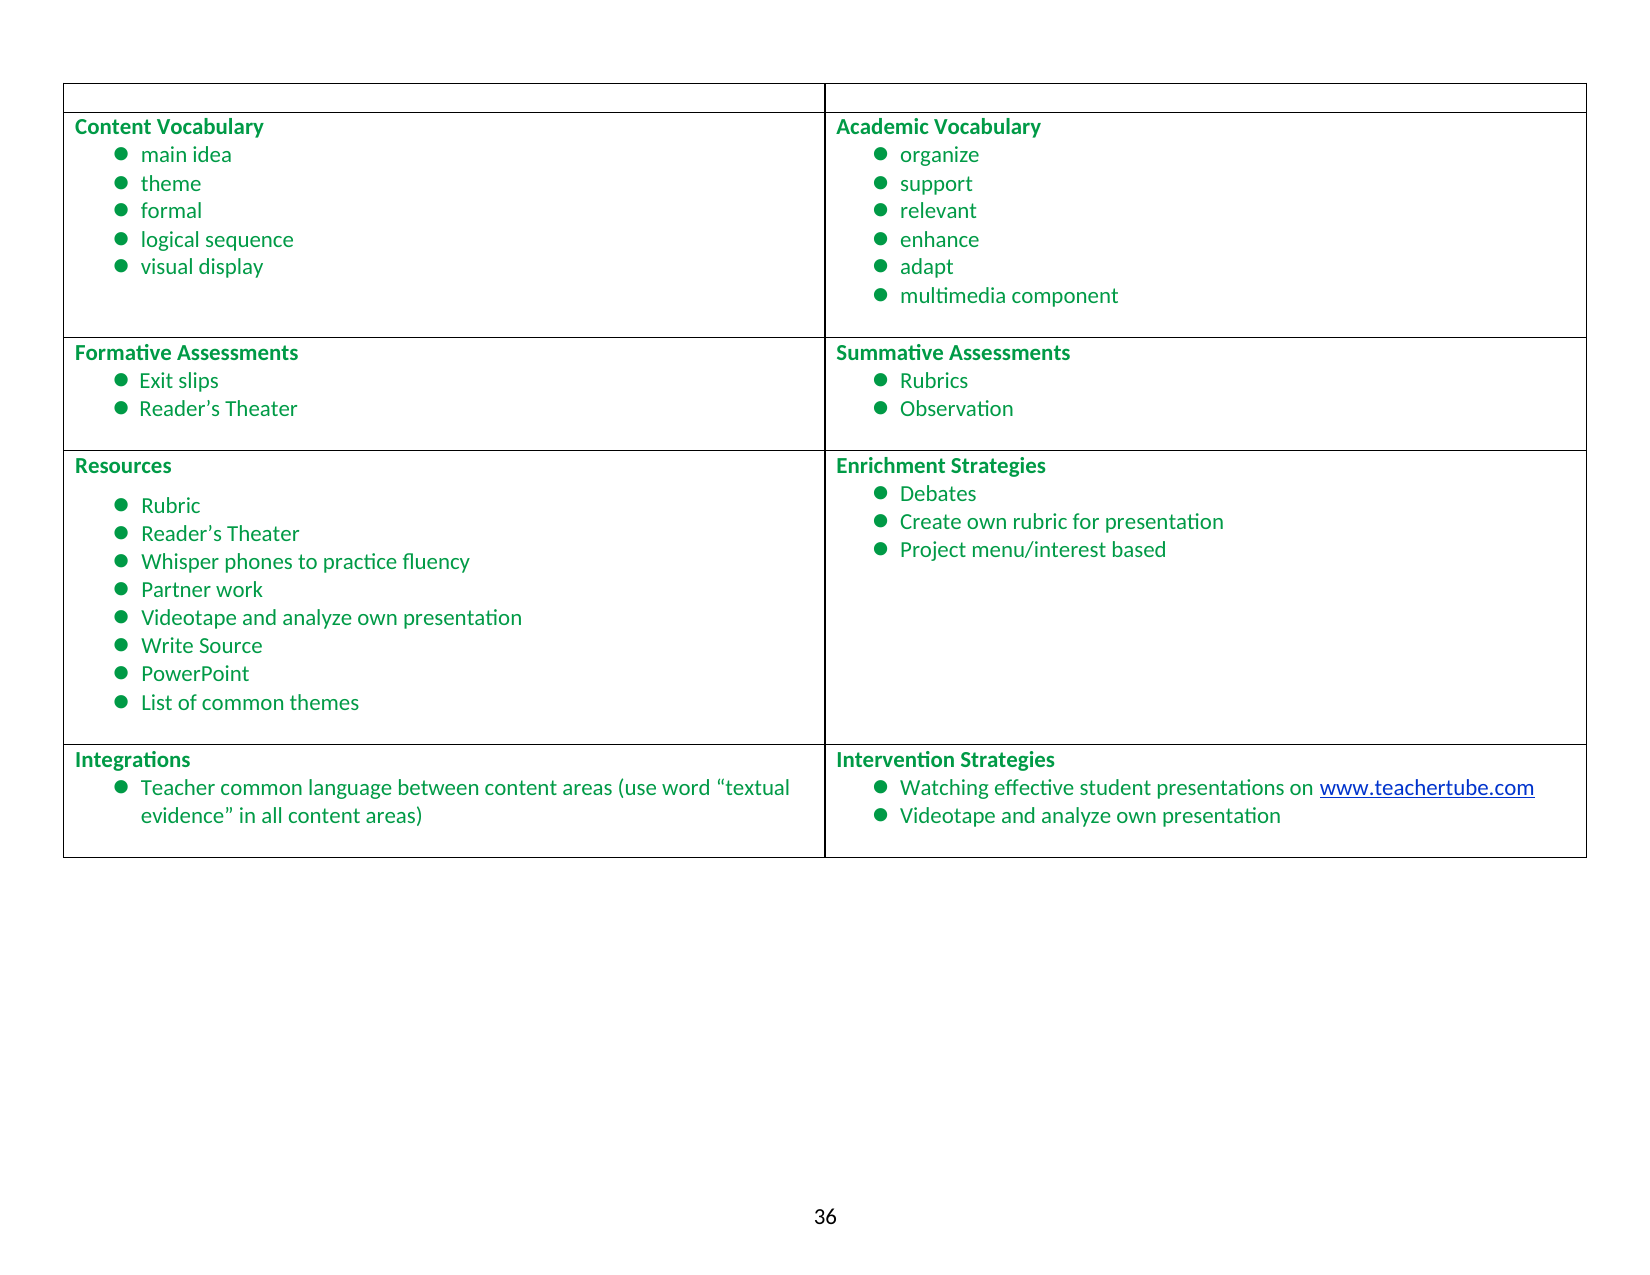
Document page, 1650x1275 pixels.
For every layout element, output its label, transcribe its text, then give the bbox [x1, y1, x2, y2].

table_cell Summative Assessments Rubrics Observation [826, 338, 1586, 450]
table_cell Intervention Strategies Watching effective student presentations on www.teachertube.com Videotape and analyze own presentation [826, 745, 1586, 857]
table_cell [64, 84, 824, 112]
table_cell Resources Rubric Reader’s Theater Whisper phones to practice fluency Partner work Videotape and analyze own presentation Write Source PowerPoint List of common themes [64, 451, 824, 744]
table_cell Formative Assessments Exit slips Reader’s Theater [64, 338, 824, 450]
table_cell Academic Vocabulary organize support relevant enhance adapt multimedia component [826, 113, 1586, 337]
table_cell Integrations Teacher common language between content areas (use word “textual evidence” in all content areas) [64, 745, 824, 857]
table_cell Enrichment Strategies Debates Create own rubric for presentation Project menu/interest based [826, 451, 1586, 744]
table_cell Content Vocabulary main idea theme formal logical sequence visual display [64, 113, 824, 337]
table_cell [826, 84, 1586, 112]
